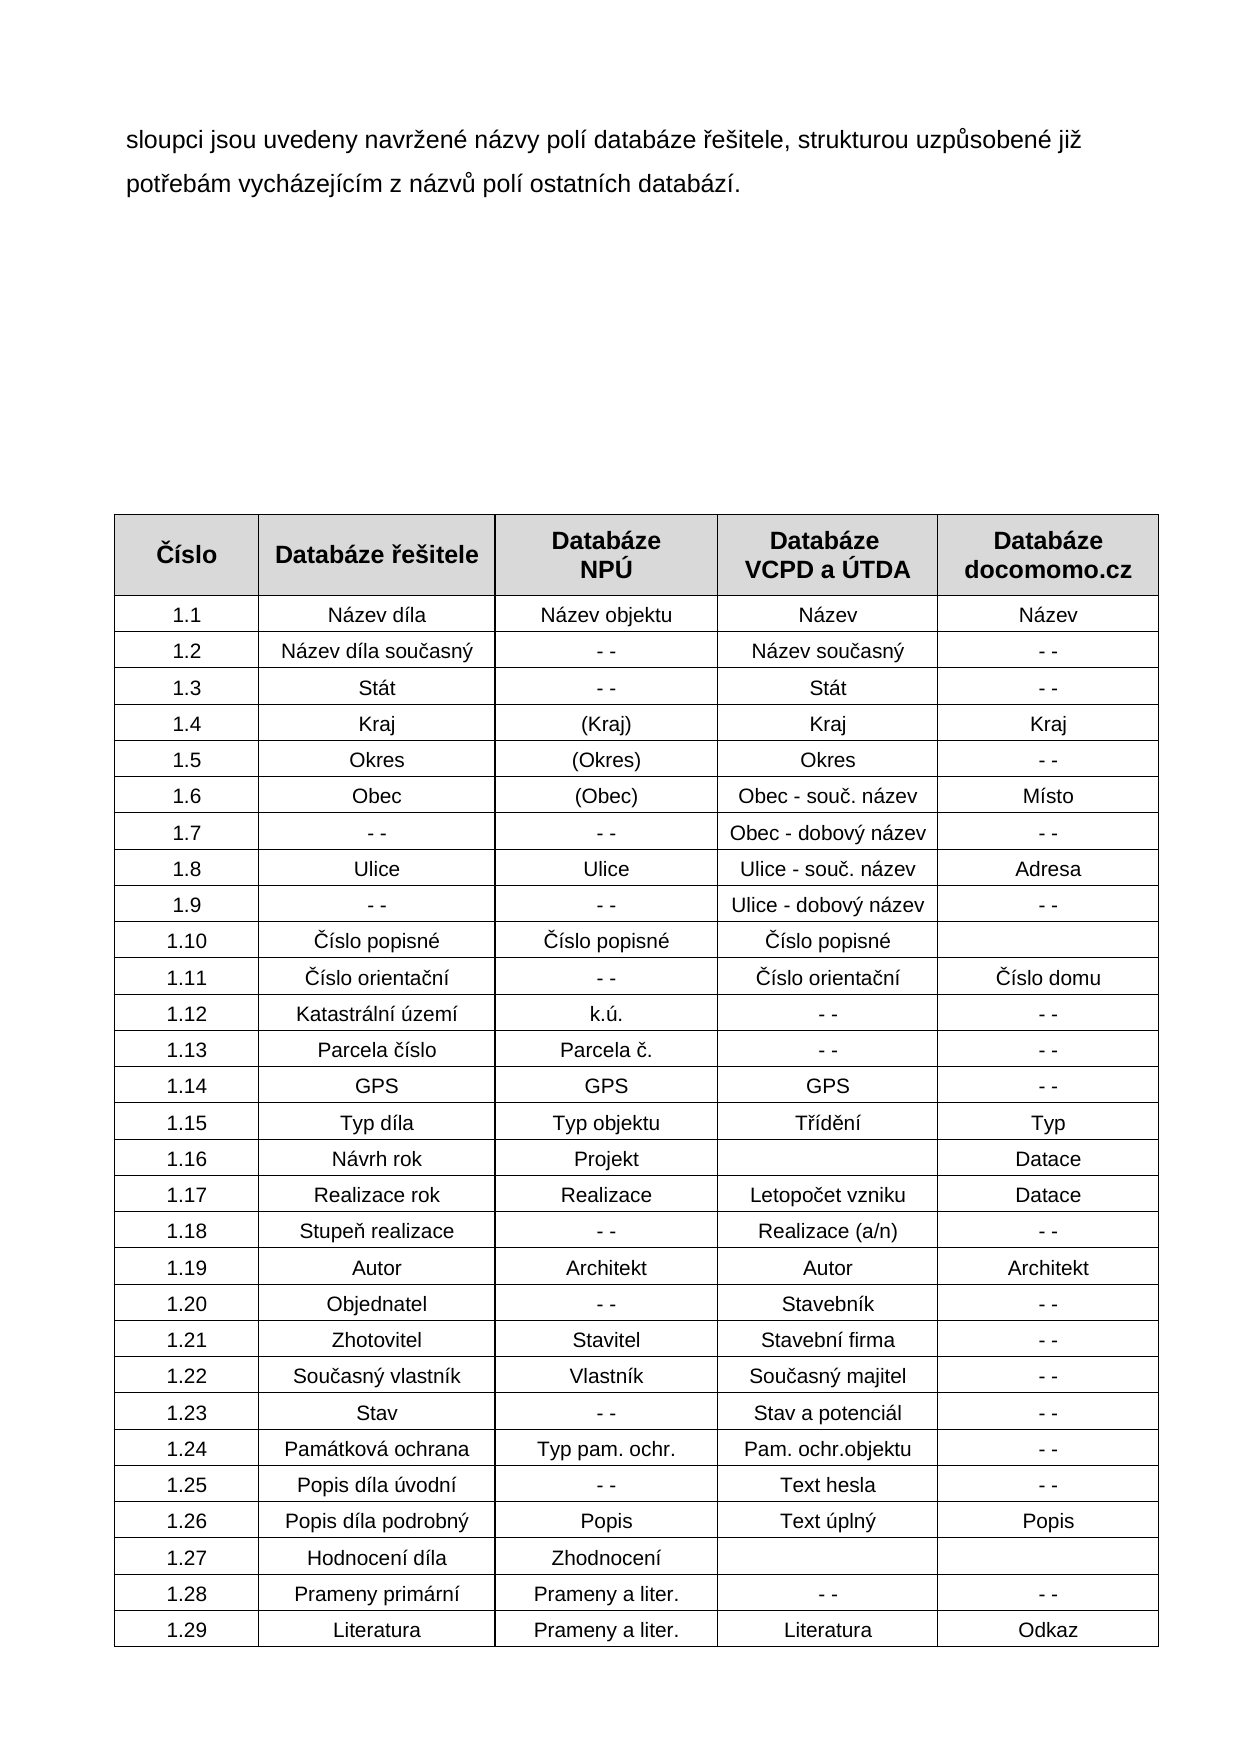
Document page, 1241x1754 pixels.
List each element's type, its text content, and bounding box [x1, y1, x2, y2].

table_cell GPS [718, 1067, 937, 1102]
table_cell Typ objektu [496, 1103, 717, 1138]
table_cell Číslo orientační [259, 958, 494, 993]
table_cell - - [496, 1212, 717, 1247]
table_cell Popis [938, 1502, 1158, 1537]
table_cell Text hesla [718, 1466, 937, 1501]
table_cell Prameny a liter. [496, 1611, 717, 1646]
table_header Databáze NPÚ [496, 515, 717, 595]
table_cell Obec - souč. název [718, 777, 937, 812]
table_cell 1.29 [115, 1611, 258, 1646]
table_cell 1.7 [115, 813, 258, 848]
table_cell Stavitel [496, 1321, 717, 1356]
table_cell - - [938, 668, 1158, 703]
table_cell - - [938, 1357, 1158, 1392]
table_cell Číslo popisné [496, 922, 717, 957]
table_cell Název díla současný [259, 632, 494, 667]
table_cell 1.17 [115, 1176, 258, 1211]
table_cell Zhodnocení [496, 1538, 717, 1573]
table_cell Typ [938, 1103, 1158, 1138]
table_cell 1.21 [115, 1321, 258, 1356]
table_cell 1.6 [115, 777, 258, 812]
table_cell Stupeň realizace [259, 1212, 494, 1247]
table_cell - - [938, 632, 1158, 667]
table_cell - - [938, 1466, 1158, 1501]
table_cell - - [496, 632, 717, 667]
table_cell (Obec) [496, 777, 717, 812]
table_cell Prameny primární [259, 1575, 494, 1610]
table_cell Ulice [259, 850, 494, 885]
table_cell Stát [718, 668, 937, 703]
table_cell Stát [259, 668, 494, 703]
table_cell 1.13 [115, 1031, 258, 1066]
table_cell Návrh rok [259, 1140, 494, 1175]
table_cell Hodnocení díla [259, 1538, 494, 1573]
table_cell Text úplný [718, 1502, 937, 1537]
table_cell - - [259, 886, 494, 921]
table_cell - - [938, 1430, 1158, 1465]
table_cell Datace [938, 1176, 1158, 1211]
table_cell - - [496, 668, 717, 703]
table_cell Stavebník [718, 1285, 937, 1320]
table_header Databáze VCPD a ÚTDA [718, 515, 937, 595]
table_cell 1.25 [115, 1466, 258, 1501]
table_cell - - [938, 1285, 1158, 1320]
table_cell Parcela číslo [259, 1031, 494, 1066]
table_cell Současný vlastník [259, 1357, 494, 1392]
table_cell Číslo domu [938, 958, 1158, 993]
table_cell - - [938, 1212, 1158, 1247]
table_cell Objednatel [259, 1285, 494, 1320]
table_cell Adresa [938, 850, 1158, 885]
table_cell Architekt [938, 1248, 1158, 1283]
table_cell Kraj [259, 705, 494, 740]
table_cell Památková ochrana [259, 1430, 494, 1465]
table_cell Ulice - souč. název [718, 850, 937, 885]
table_cell Literatura [718, 1611, 937, 1646]
table_cell Autor [259, 1248, 494, 1283]
table_cell Vlastník [496, 1357, 717, 1392]
table_cell - - [938, 886, 1158, 921]
table_cell 1.28 [115, 1575, 258, 1610]
table_cell Název [718, 596, 937, 631]
table_cell 1.5 [115, 741, 258, 776]
table_cell 1.16 [115, 1140, 258, 1175]
table_cell - - [496, 958, 717, 993]
table_cell Současný majitel [718, 1357, 937, 1392]
table_cell Stavební firma [718, 1321, 937, 1356]
table_cell Kraj [938, 705, 1158, 740]
table_cell - - [496, 886, 717, 921]
table_cell Kraj [718, 705, 937, 740]
table_cell 1.19 [115, 1248, 258, 1283]
table_cell (Okres) [496, 741, 717, 776]
table_cell Popis [496, 1502, 717, 1537]
table_cell - - [718, 995, 937, 1030]
table_cell Odkaz [938, 1611, 1158, 1646]
table_cell - - [496, 1393, 717, 1428]
table_cell Okres [259, 741, 494, 776]
table_cell [718, 1538, 937, 1573]
table_cell 1.24 [115, 1430, 258, 1465]
table_cell - - [496, 1466, 717, 1501]
table_cell [718, 1140, 937, 1175]
table_cell [938, 1538, 1158, 1573]
table_cell GPS [496, 1067, 717, 1102]
table_cell Název objektu [496, 596, 717, 631]
table_cell Datace [938, 1140, 1158, 1175]
table_cell - - [718, 1031, 937, 1066]
table_cell 1.2 [115, 632, 258, 667]
table_cell Typ díla [259, 1103, 494, 1138]
table_header Databáze docomomo.cz [938, 515, 1158, 595]
table_cell 1.22 [115, 1357, 258, 1392]
table_cell Název díla [259, 596, 494, 631]
table_cell - - [938, 813, 1158, 848]
table_cell - - [496, 1285, 717, 1320]
table_cell 1.15 [115, 1103, 258, 1138]
table_cell Obec - dobový název [718, 813, 937, 848]
table_cell Autor [718, 1248, 937, 1283]
table_cell Popis díla podrobný [259, 1502, 494, 1537]
table_cell Číslo popisné [718, 922, 937, 957]
table_cell 1.14 [115, 1067, 258, 1102]
table_cell Název [938, 596, 1158, 631]
table_cell 1.1 [115, 596, 258, 631]
table_cell - - [938, 1321, 1158, 1356]
table_cell - - [938, 1031, 1158, 1066]
table_cell - - [938, 1067, 1158, 1102]
table_cell - - [718, 1575, 937, 1610]
table_cell 1.20 [115, 1285, 258, 1320]
table_cell - - [259, 813, 494, 848]
table_cell Literatura [259, 1611, 494, 1646]
table_cell 1.12 [115, 995, 258, 1030]
table_header Číslo [115, 515, 258, 595]
table_cell [938, 922, 1158, 957]
table_cell - - [938, 995, 1158, 1030]
table_cell GPS [259, 1067, 494, 1102]
table_cell Prameny a liter. [496, 1575, 717, 1610]
table_cell (Kraj) [496, 705, 717, 740]
table_cell Obec [259, 777, 494, 812]
table_cell Třídění [718, 1103, 937, 1138]
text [126, 126, 1147, 241]
table_cell Architekt [496, 1248, 717, 1283]
table_cell k.ú. [496, 995, 717, 1030]
table_cell 1.23 [115, 1393, 258, 1428]
table_cell 1.9 [115, 886, 258, 921]
table_header Databáze řešitele [259, 515, 494, 595]
table_cell - - [938, 1575, 1158, 1610]
table_cell 1.18 [115, 1212, 258, 1247]
table_cell Místo [938, 777, 1158, 812]
table_cell 1.27 [115, 1538, 258, 1573]
table_cell 1.10 [115, 922, 258, 957]
table_cell Projekt [496, 1140, 717, 1175]
table_cell - - [938, 1393, 1158, 1428]
table_cell Realizace (a/n) [718, 1212, 937, 1247]
table_cell Realizace rok [259, 1176, 494, 1211]
table_cell 1.8 [115, 850, 258, 885]
table_cell Pam. ochr.objektu [718, 1430, 937, 1465]
table_cell Ulice - dobový název [718, 886, 937, 921]
table_cell Název současný [718, 632, 937, 667]
table_cell 1.4 [115, 705, 258, 740]
table_cell 1.3 [115, 668, 258, 703]
table_cell Popis díla úvodní [259, 1466, 494, 1501]
table_cell Ulice [496, 850, 717, 885]
table_cell Letopočet vzniku [718, 1176, 937, 1211]
table_cell Realizace [496, 1176, 717, 1211]
table_cell - - [938, 741, 1158, 776]
table_cell Stav [259, 1393, 494, 1428]
table_cell Zhotovitel [259, 1321, 494, 1356]
table_cell Číslo popisné [259, 922, 494, 957]
table_cell Číslo orientační [718, 958, 937, 993]
table_cell Stav a potenciál [718, 1393, 937, 1428]
table_cell Okres [718, 741, 937, 776]
table_cell Katastrální území [259, 995, 494, 1030]
table_cell Typ pam. ochr. [496, 1430, 717, 1465]
table_cell Parcela č. [496, 1031, 717, 1066]
table_cell 1.11 [115, 958, 258, 993]
table_cell - - [496, 813, 717, 848]
table_cell 1.26 [115, 1502, 258, 1537]
